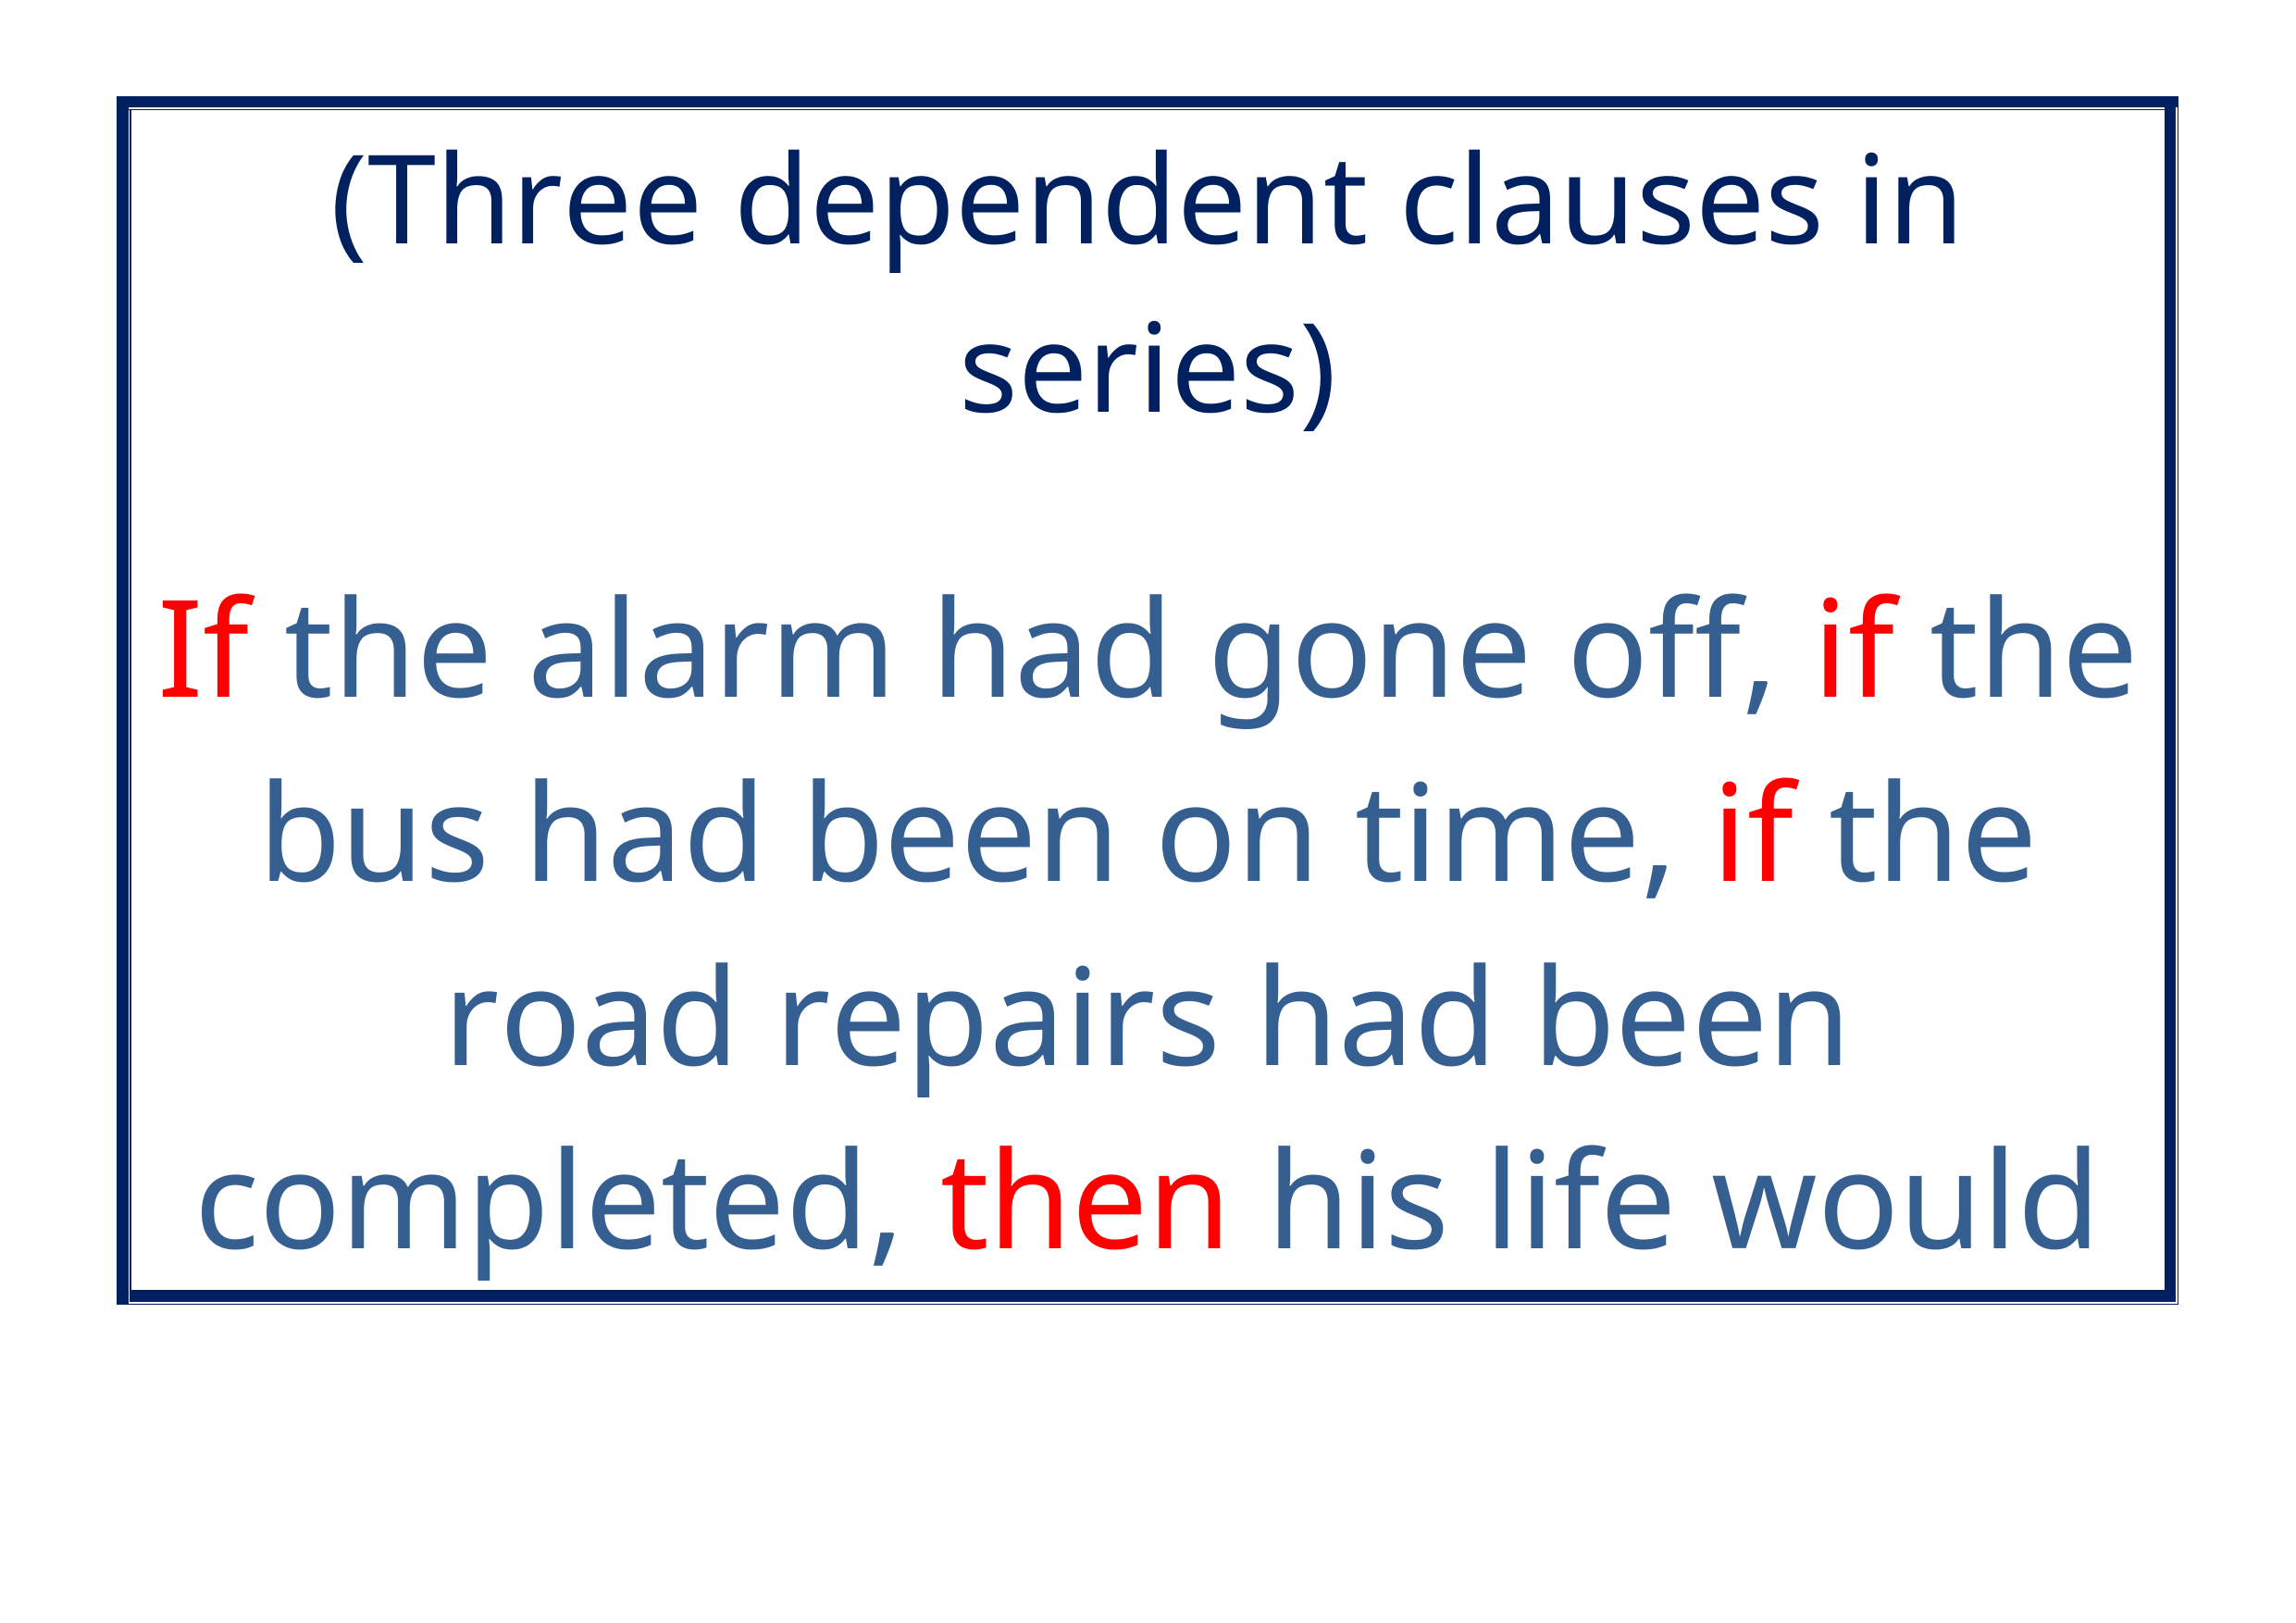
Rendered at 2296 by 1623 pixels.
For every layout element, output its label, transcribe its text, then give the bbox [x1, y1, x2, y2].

text (Three dependent clauses in series) [131, 110, 2165, 448]
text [131, 537, 2165, 1290]
